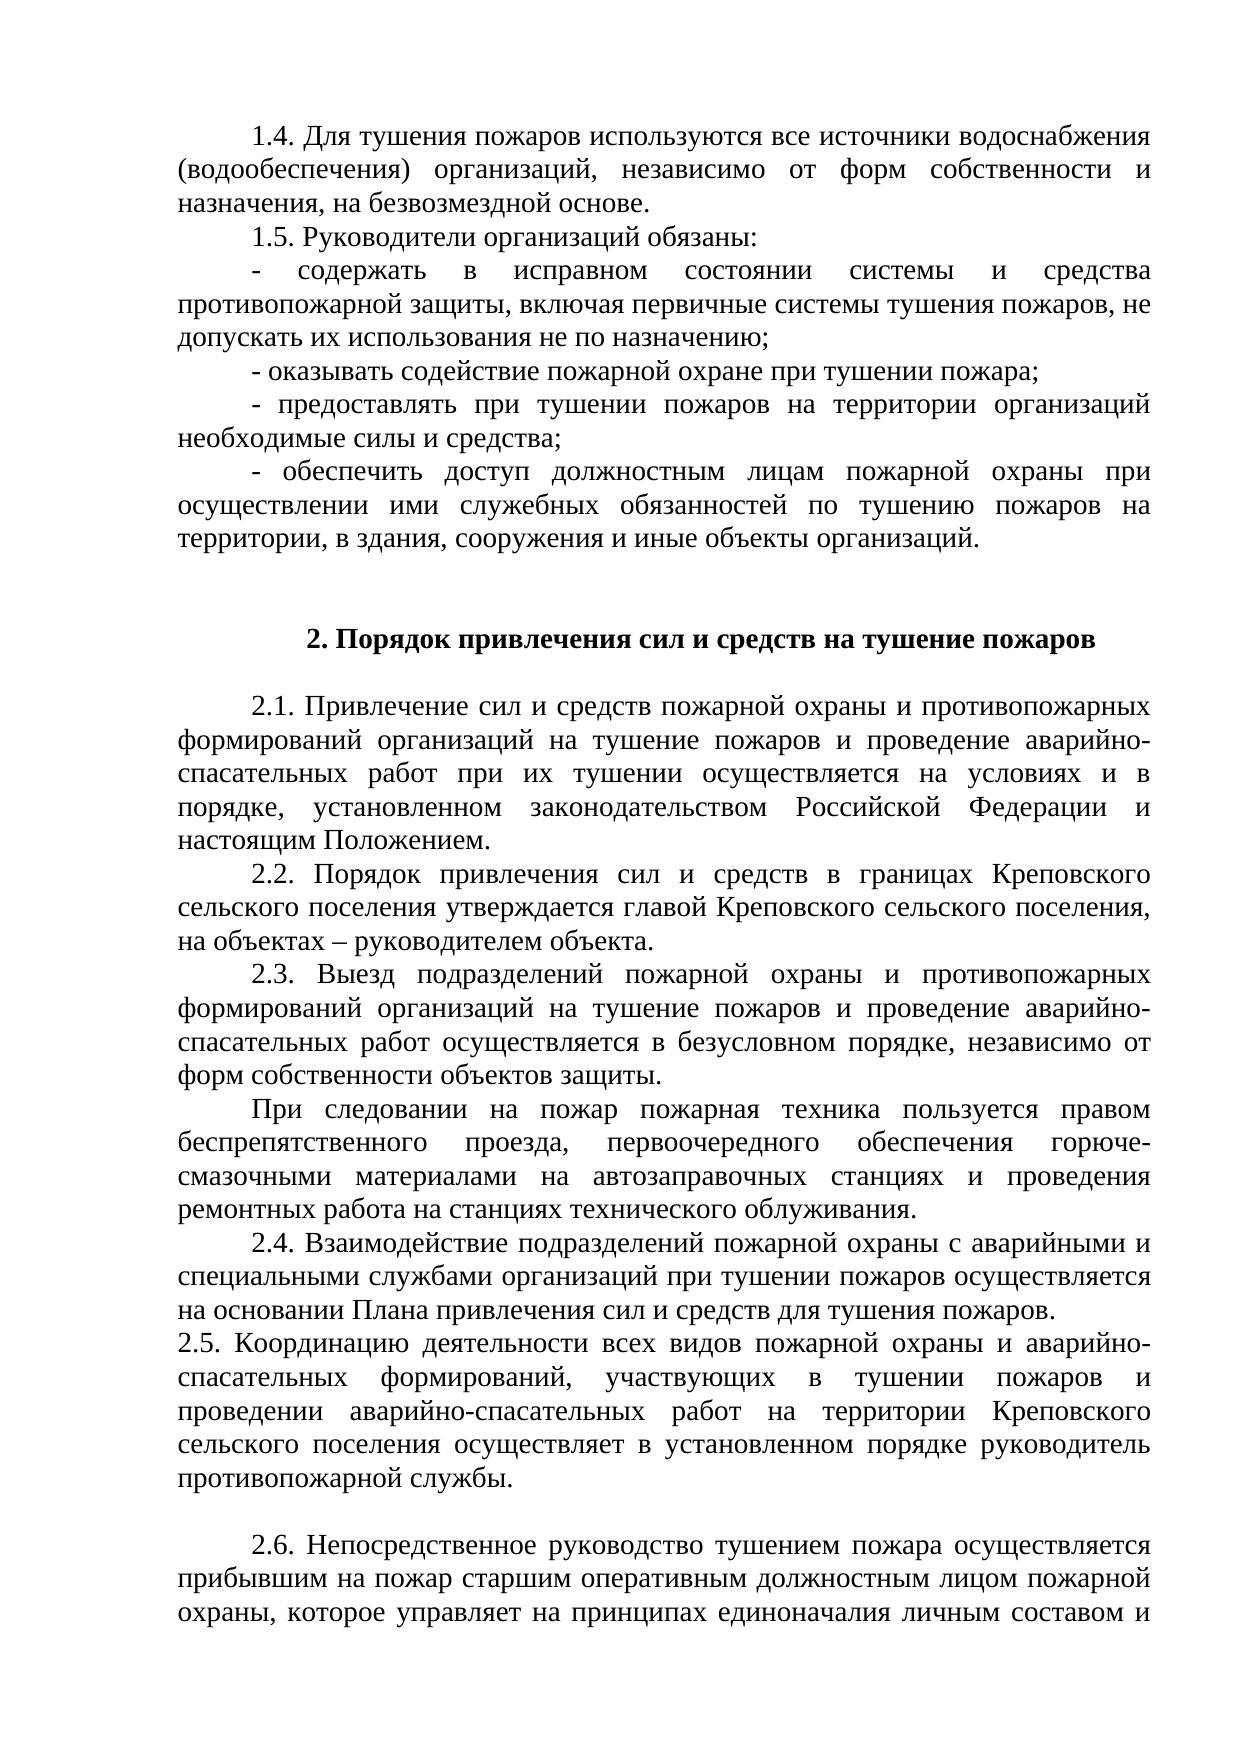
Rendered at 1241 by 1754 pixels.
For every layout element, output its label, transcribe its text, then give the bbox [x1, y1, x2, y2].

text 2.3. Выезд подразделений пожарной охраны и противопожарных формирований организаций на тушение пожаров и проведение аварийно-спасательных работ осуществляется в безусловном порядке, независимо от форм собственности объектов защиты. [177, 957, 1152, 1091]
text - оказывать содействие пожарной охране при тушении пожара; [177, 353, 1152, 386]
text 2.5. Координацию деятельности всех видов пожарной охраны и аварийно-спасательных формирований, участвующих в тушении пожаров и проведении аварийно-спасательных работ на территории Креповского сельского поселения осуществляет в установленном порядке руководитель противопожарной службы. [177, 1326, 1152, 1493]
text 2. Порядок привлечения сил и средств на тушение пожаров [177, 621, 1152, 655]
text - обеспечить доступ должностным лицам пожарной охраны при осуществлении ими служебных обязанностей по тушению пожаров на территории, в здания, сооружения и иные объекты организаций. [177, 453, 1152, 554]
text 2.1. Привлечение сил и средств пожарной охраны и противопожарных формирований организаций на тушение пожаров и проведение аварийно-спасательных работ при их тушении осуществляется на условиях и в порядке, установленном законодательством Российской Федерации и настоящим Положением. [177, 688, 1152, 856]
text 2.4. Взаимодействие подразделений пожарной охраны с аварийными и специальными службами организаций при тушении пожаров осуществляется на основании Плана привлечения сил и средств для тушения пожаров. [177, 1225, 1152, 1326]
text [177, 1527, 1152, 1627]
text - содержать в исправном состоянии системы и средства противопожарной защиты, включая первичные системы тушения пожаров, не допускать их использования не по назначению; [177, 252, 1152, 353]
text 2.2. Порядок привлечения сил и средств в границах Креповского сельского поселения утверждается главой Креповского сельского поселения, на объектах – руководителем объекта. [177, 856, 1152, 957]
text - предоставлять при тушении пожаров на территории организаций необходимые силы и средства; [177, 386, 1152, 453]
text При следовании на пожар пожарная техника пользуется правом беспрепятственного проезда, первоочередного обеспечения горюче-смазочными материалами на автозаправочных станциях и проведения ремонтных работа на станциях технического облуживания. [177, 1091, 1152, 1225]
text 1.5. Руководители организаций обязаны: [177, 219, 1152, 252]
text 1.4. Для тушения пожаров используются все источники водоснабжения (водообеспечения) организаций, независимо от форм собственности и назначения, на безвозмездной основе. [177, 118, 1152, 219]
